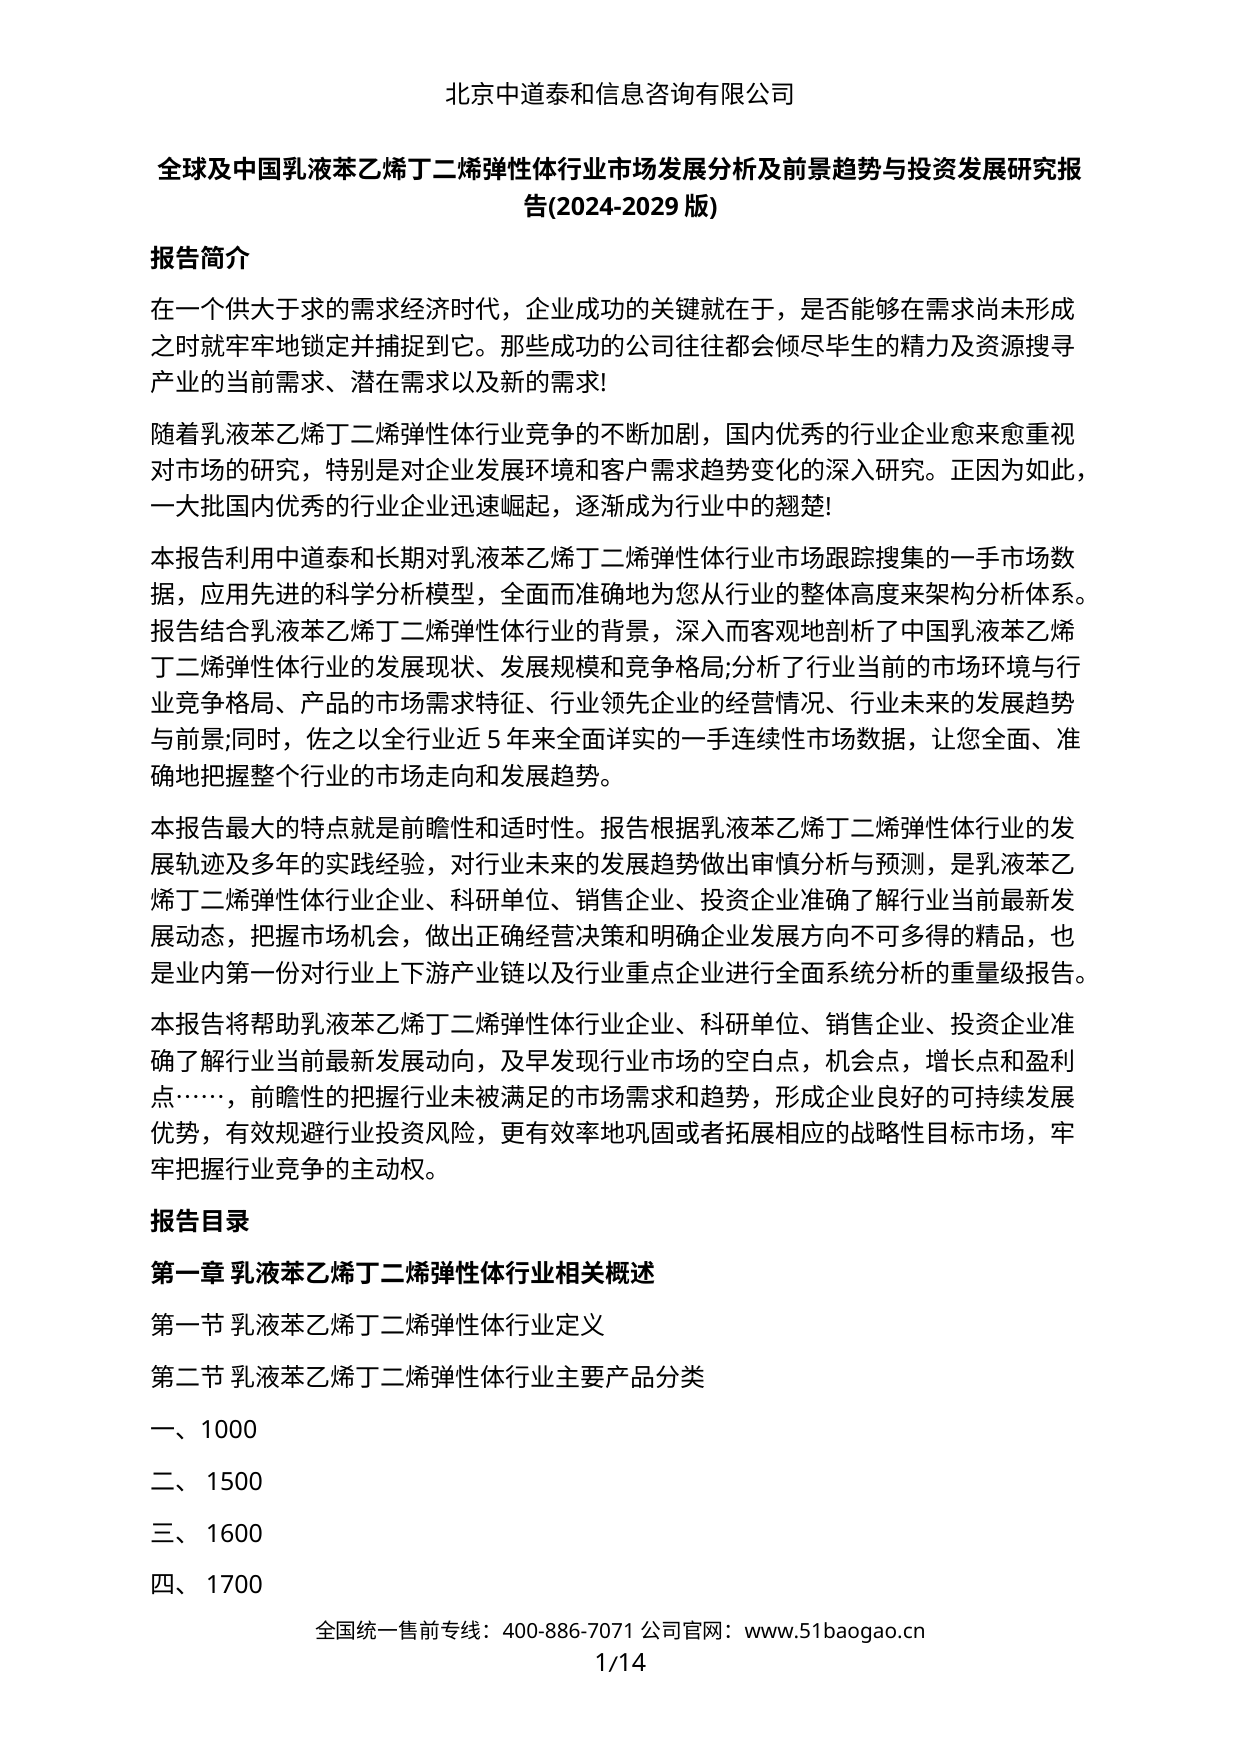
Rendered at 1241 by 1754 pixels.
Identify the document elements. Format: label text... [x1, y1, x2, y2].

text 第二节 乳液苯乙烯丁二烯弹性体行业主要产品分类 [150, 1357, 1090, 1394]
text 一、1000 [150, 1409, 1090, 1446]
text 本报告利用中道泰和长期对乳液苯乙烯丁二烯弹性体行业市场跟踪搜集的一手市场数据，应用先进的科学分析模型，全面而准确地为您从行业的整体高度来架构分析体系。报告结合乳液苯乙烯丁二烯弹性体行业的背景，深入而客观地剖析了中国乳液苯乙烯丁二烯弹性体行业的发展现状、发展规模和竞争格局;分析了行业当前的市场环境与行业竞争格局、产品的市场需求特征、行业领先企业的经营情况、行业未来的发展趋势与前景;同时，佐之以全行业近5年来全面详实的一手连续性市场数据，让您全面、准确地把握整个行业的市场走向和发展趋势。 [150, 539, 1090, 792]
text 本报告将帮助乳液苯乙烯丁二烯弹性体行业企业、科研单位、销售企业、投资企业准确了解行业当前最新发展动向，及早发现行业市场的空白点，机会点，增长点和盈利点……，前瞻性的把握行业未被满足的市场需求和趋势，形成企业良好的可持续发展优势，有效规避行业投资风险，更有效率地巩固或者拓展相应的战略性目标市场，牢牢把握行业竞争的主动权。 [150, 1005, 1090, 1186]
text 报告目录 [150, 1202, 1090, 1238]
text 在一个供大于求的需求经济时代，企业成功的关键就在于，是否能够在需求尚未形成之时就牢牢地锁定并捕捉到它。那些成功的公司往往都会倾尽毕生的精力及资源搜寻产业的当前需求、潜在需求以及新的需求! [150, 290, 1090, 399]
text 全球及中国乳液苯乙烯丁二烯弹性体行业市场发展分析及前景趋势与投资发展研究报告(2024-2029版) [150, 150, 1090, 222]
text 第一章 乳液苯乙烯丁二烯弹性体行业相关概述 [150, 1254, 1090, 1290]
text 第一节 乳液苯乙烯丁二烯弹性体行业定义 [150, 1306, 1090, 1342]
text 四、 1700 [150, 1565, 1090, 1601]
text 三、 1600 [150, 1513, 1090, 1549]
text 二、 1500 [150, 1461, 1090, 1497]
text 报告简介 [150, 238, 1090, 274]
text 本报告最大的特点就是前瞻性和适时性。报告根据乳液苯乙烯丁二烯弹性体行业的发展轨迹及多年的实践经验，对行业未来的发展趋势做出审慎分析与预测，是乳液苯乙烯丁二烯弹性体行业企业、科研单位、销售企业、投资企业准确了解行业当前最新发展动态，把握市场机会，做出正确经营决策和明确企业发展方向不可多得的精品，也是业内第一份对行业上下游产业链以及行业重点企业进行全面系统分析的重量级报告。 [150, 808, 1090, 989]
text 随着乳液苯乙烯丁二烯弹性体行业竞争的不断加剧，国内优秀的行业企业愈来愈重视对市场的研究，特别是对企业发展环境和客户需求趋势变化的深入研究。正因为如此，一大批国内优秀的行业企业迅速崛起，逐渐成为行业中的翘楚! [150, 414, 1090, 523]
